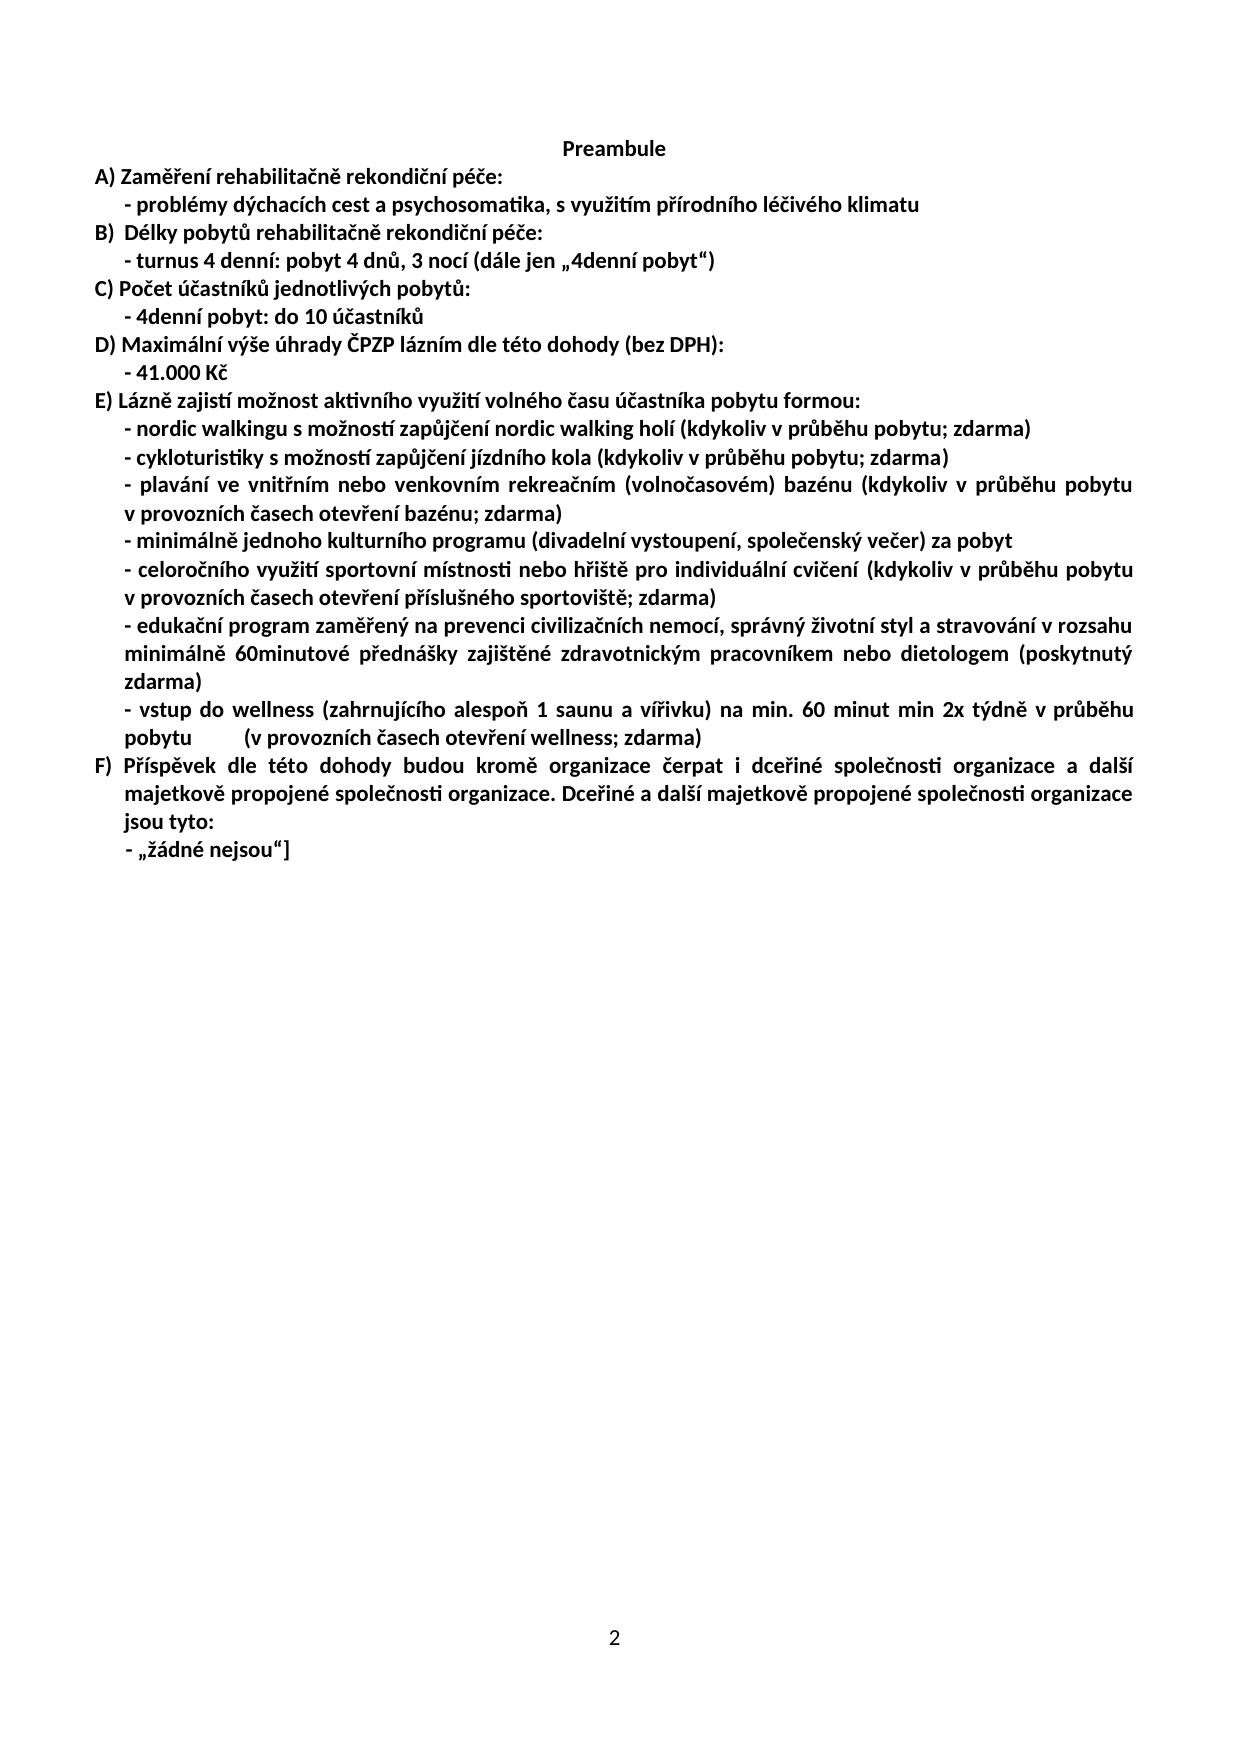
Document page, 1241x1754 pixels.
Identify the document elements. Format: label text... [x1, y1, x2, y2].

text - nordic walkingu s možností zapůjčení nordic walking holí (kdykoliv v průběhu pobytu; zdarma) [94, 414, 1134, 443]
text - 41.000 Kč [94, 358, 1134, 387]
text - cykloturistiky s možností zapůjčení jízdního kola (kdykoliv v průběhu pobytu; zdarma) [94, 443, 1134, 471]
text B) Délky pobytů rehabilitačně rekondiční péče: [94, 218, 1134, 246]
text D) Maximální výše úhrady ČPZP lázním dle této dohody (bez DPH): [94, 331, 1134, 358]
text - minimálně jednoho kulturního programu (divadelní vystoupení, společenský večer) za pobyt [94, 527, 1134, 555]
text Preambule [94, 134, 1134, 162]
text F) Příspěvek dle této dohody budou kromě organizace čerpat i dceřiné společnosti organizace a další majetkově propojené společnosti organizace. Dceřiné a další majetkově propojené společnosti organizace jsou tyto: [94, 751, 1134, 835]
text - „žádné nejsou“] [94, 835, 1134, 863]
text - turnus 4 denní: pobyt 4 dnů, 3 nocí (dále jen „4denní pobyt“) [94, 246, 1134, 274]
text - edukační program zaměřený na prevenci civilizačních nemocí, správný životní styl a stravování v rozsahu minimálně 60minutové přednášky zajištěné zdravotnickým pracovníkem nebo dietologem (poskytnutý zdarma) [124, 611, 1134, 695]
text - celoročního využití sportovní místnosti nebo hřiště pro individuální cvičení (kdykoliv v průběhu pobytu v provozních časech otevření příslušného sportoviště; zdarma) [94, 555, 1134, 611]
text - problémy dýchacích cest a psychosomatika, s využitím přírodního léčivého klimatu [124, 190, 1134, 218]
text - plavání ve vnitřním nebo venkovním rekreačním (volnočasovém) bazénu (kdykoliv v průběhu pobytu v provozních časech otevření bazénu; zdarma) [94, 471, 1134, 527]
text C) Počet účastníků jednotlivých pobytů: [94, 274, 1134, 302]
text - 4denní pobyt: do 10 účastníků [94, 302, 1134, 331]
text E) Lázně zajistí možnost aktivního využití volného času účastníka pobytu formou: [94, 387, 1134, 414]
text - vstup do wellness (zahrnujícího alespoň 1 saunu a vířivku) na min. 60 minut min 2x týdně v průběhu pobytu (v provozních časech otevření wellness; zdarma) [124, 695, 1134, 751]
text A) Zaměření rehabilitačně rekondiční péče: [94, 162, 1134, 190]
